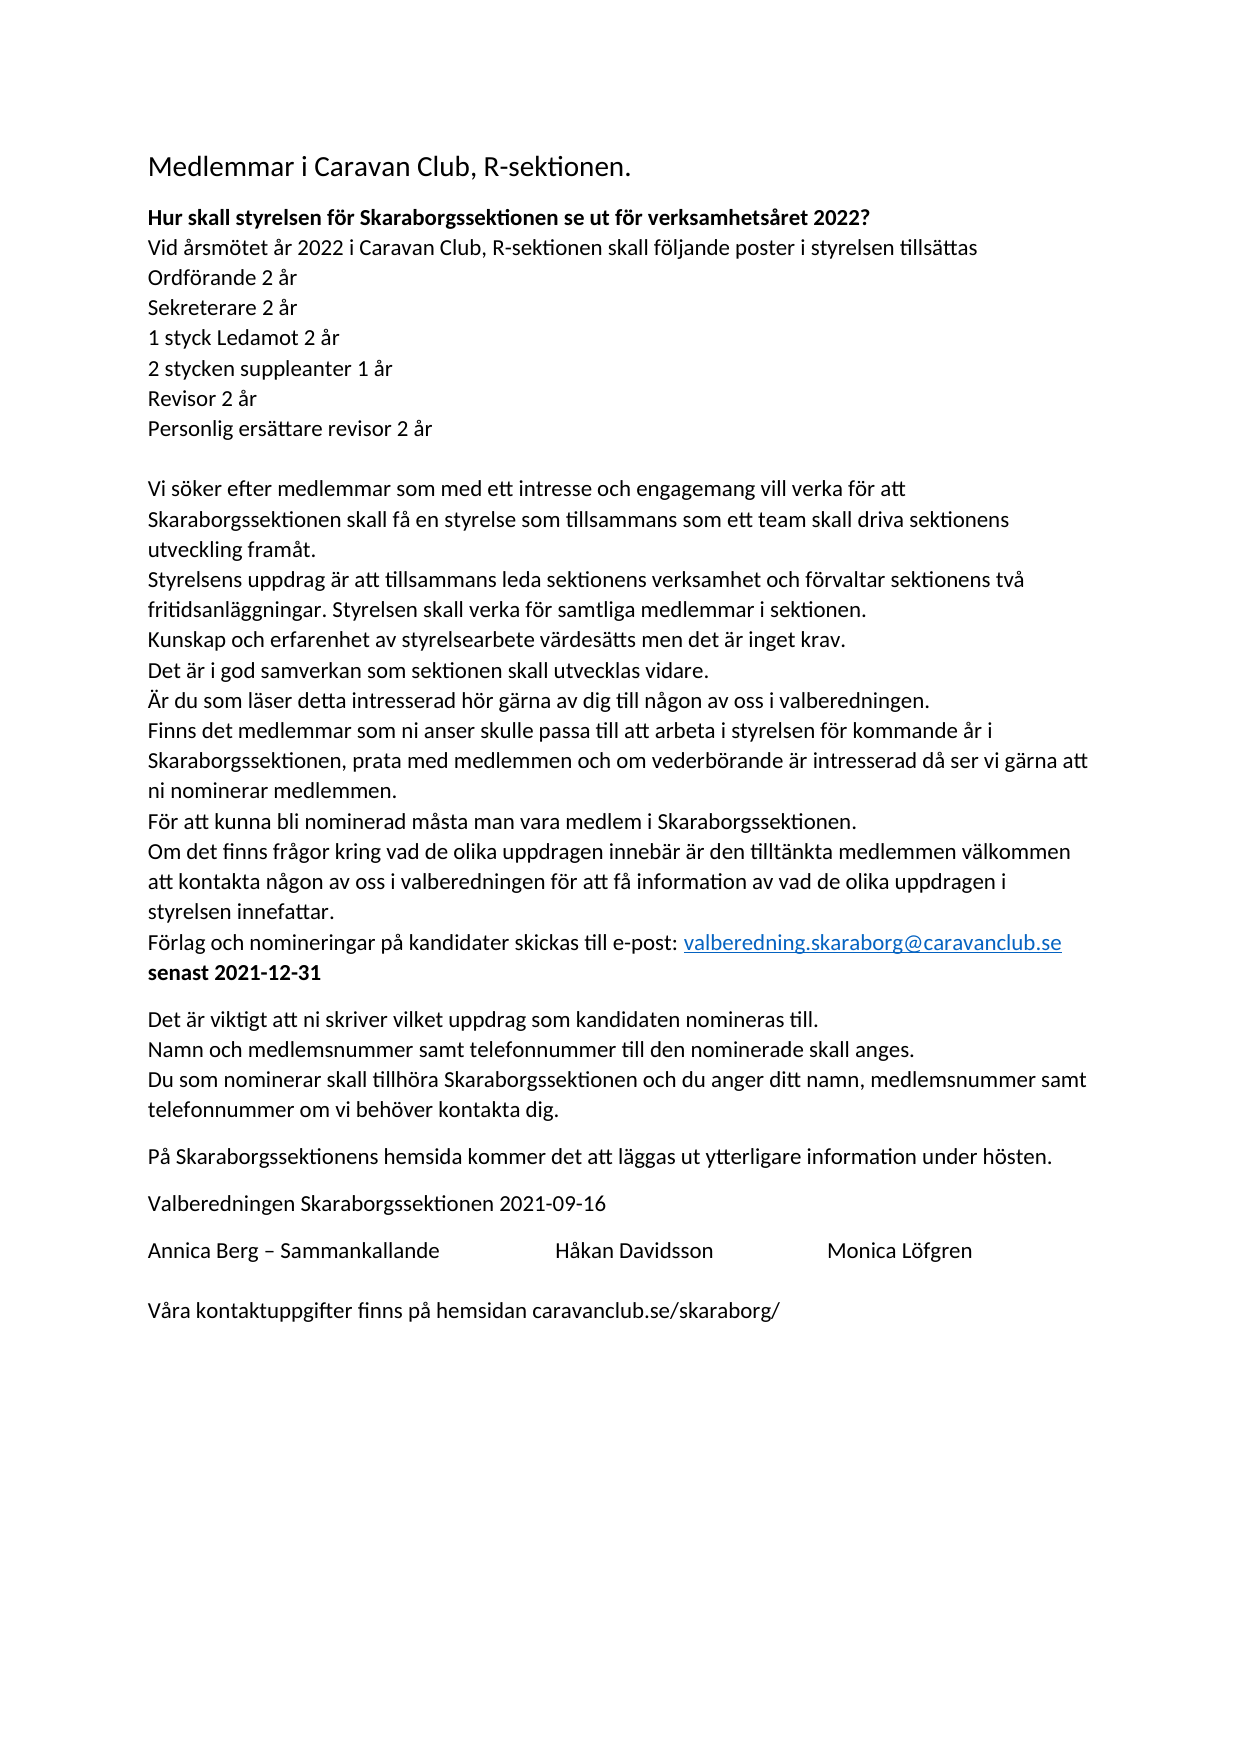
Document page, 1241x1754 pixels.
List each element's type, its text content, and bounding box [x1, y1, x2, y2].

text På Skaraborgssektionens hemsida kommer det att läggas ut ytterligare information under hösten. [148, 1142, 1093, 1170]
text Hur skall styrelsen för Skaraborgssektionen se ut för verksamhetsåret 2022? Vid årsmötet år 2022 i Caravan Club, R-sektionen skall följande poster i styrelsen tillsättas Ordförande 2 år Sekreterare 2 år 1 styck Ledamot 2 år 2 stycken suppleanter 1 år Revisor 2 år Personlig ersättare revisor 2 år Vi söker efter medlemmar som med ett intresse och engagemang vill verka för att Skaraborgssektionen skall få en styrelse som tillsammans som ett team skall driva sektionens utveckling framåt. Styrelsens uppdrag är att tillsammans leda sektionens verksamhet och förvaltar sektionens två fritidsanläggningar. Styrelsen skall verka för samtliga medlemmar i sektionen. Kunskap och erfarenhet av styrelsearbete värdesätts men det är inget krav. Det är i god samverkan som sektionen skall utvecklas vidare. Är du som läser detta intresserad hör gärna av dig till någon av oss i valberedningen. Finns det medlemmar som ni anser skulle passa till att arbeta i styrelsen för kommande år i Skaraborgssektionen, prata med medlemmen och om vederbörande är intresserad då ser vi gärna att ni nominerar medlemmen. För att kunna bli nominerad måsta man vara medlem i Skaraborgssektionen. Om det finns frågor kring vad de olika uppdragen innebär är den tilltänkta medlemmen välkommen att kontakta någon av oss i valberedningen för att få information av vad de olika uppdragen i styrelsen innefattar. Förlag och nomineringar på kandidater skickas till e-post: valberedning.skaraborg@caravanclub.se senast 2021-12-31 [148, 203, 1093, 986]
text Annica Berg – Sammankallande Håkan Davidsson Monica Löfgren Våra kontaktuppgifter finns på hemsidan caravanclub.se/skaraborg/ [148, 1236, 1093, 1324]
text Valberedningen Skaraborgssektionen 2021-09-16 [148, 1189, 1093, 1217]
text Medlemmar i Caravan Club, R-sektionen. [148, 148, 1093, 183]
text Det är viktigt att ni skriver vilket uppdrag som kandidaten nomineras till. Namn och medlemsnummer samt telefonnummer till den nominerade skall anges. Du som nominerar skall tillhöra Skaraborgssektionen och du anger ditt namn, medlemsnummer samt telefonnummer om vi behöver kontakta dig. [148, 1005, 1093, 1123]
